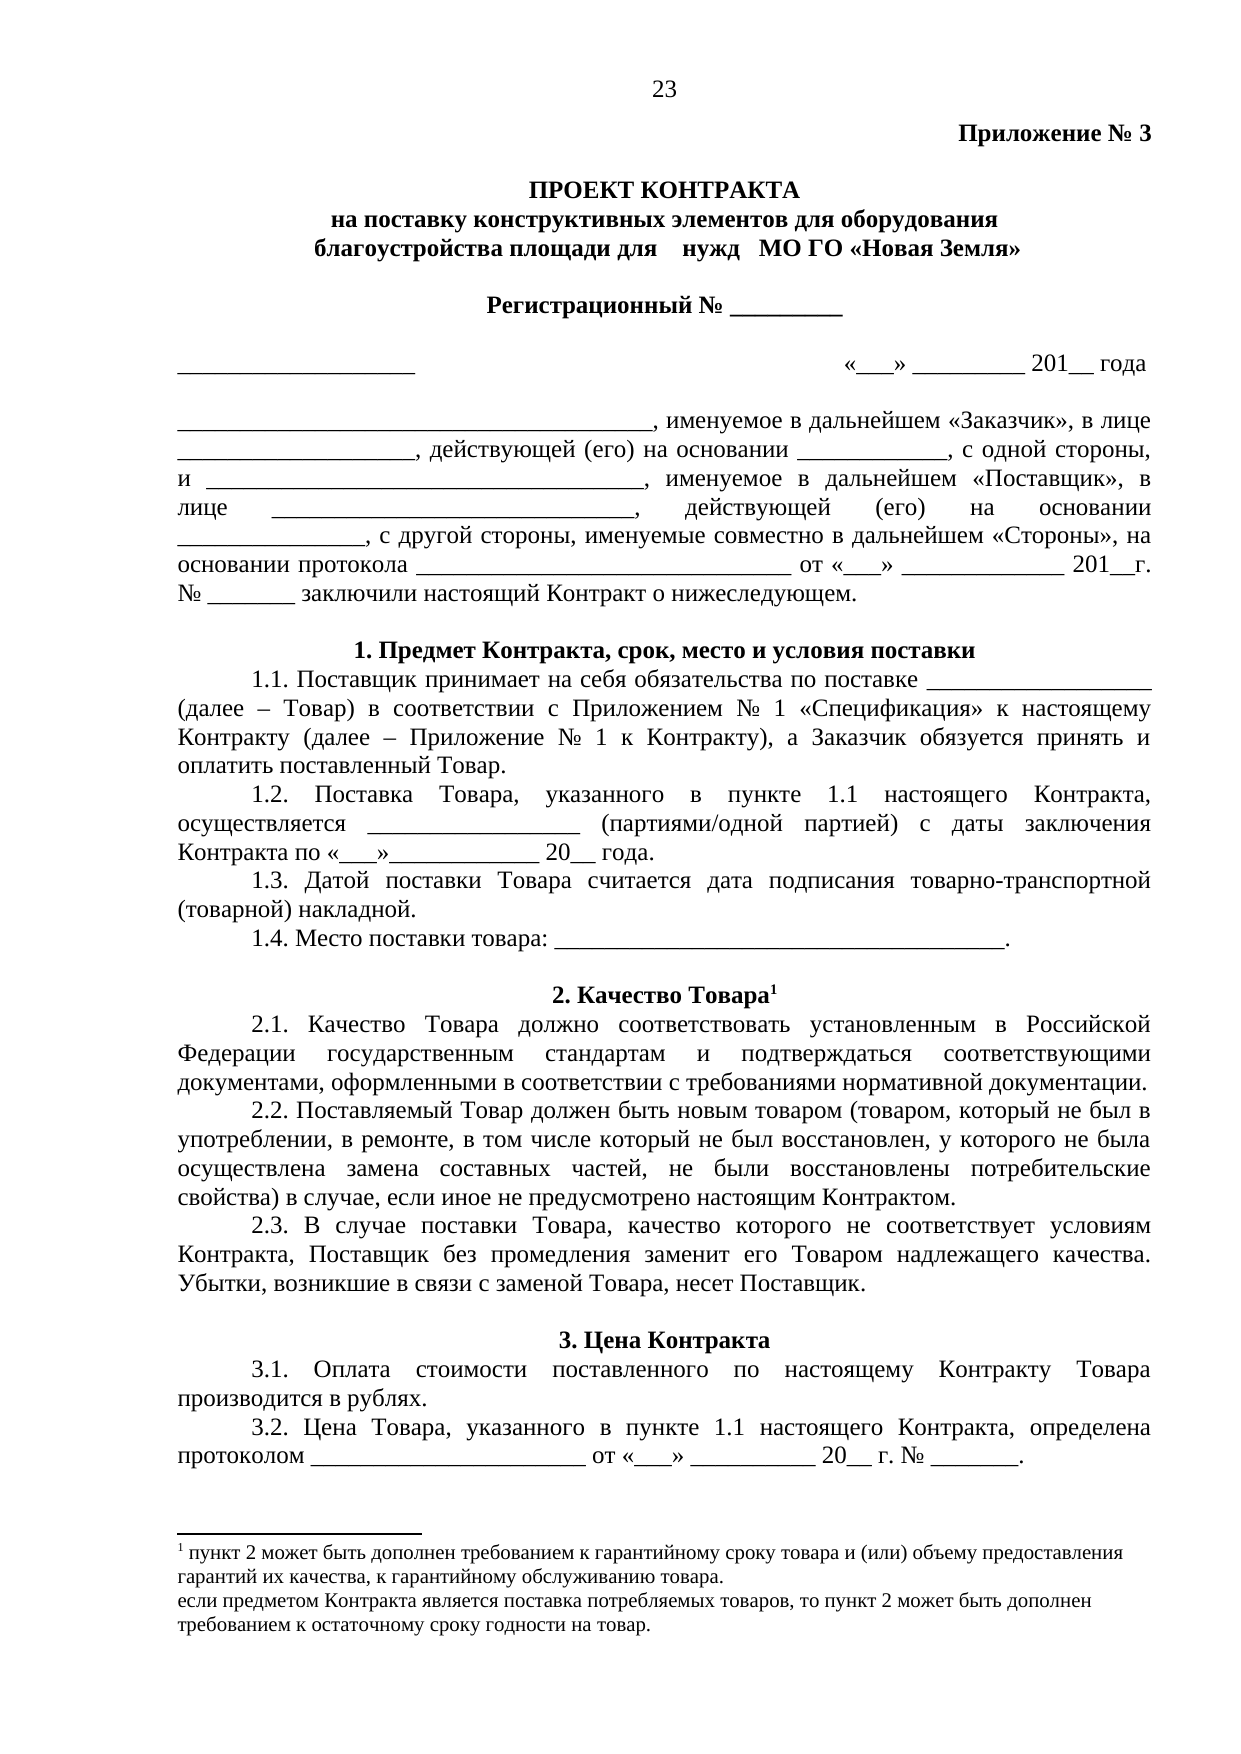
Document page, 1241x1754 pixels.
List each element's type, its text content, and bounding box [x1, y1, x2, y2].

text 2.3. В случае поставки Товара, качество которого не соответствует условиям Контракта, Поставщик без промедления заменит его Товаром надлежащего качества. Убытки, возникшие в связи с заменой Товара, несет Поставщик. [177, 1211, 1152, 1297]
text 3.2. Цена Товара, указанного в пункте 1.1 настоящего Контракта, определена протоколом ______________________ от «___» __________ 20__ г. № _______. [177, 1412, 1152, 1469]
text 2.2. Поставляемый Товар должен быть новым товаром (товаром, который не был в употреблении, в ремонте, в том числе который не был восстановлен, у которого не была осуществлена замена составных частей, не были восстановлены потребительские свойства) в случае, если иное не предусмотрено настоящим Контрактом. [177, 1096, 1152, 1211]
text 1.3. Датой поставки Товара считается дата подписания товарно-транспортной (товарной) накладной. [177, 866, 1152, 923]
text 3.1. Оплата стоимости поставленного по настоящему Контракту Товара производится в рублях. [177, 1354, 1152, 1412]
text 1.2. Поставка Товара, указанного в пункте 1.1 настоящего Контракта, осуществляется _________________ (партиями/одной партией) с даты заключения Контракта по «___»____________ 20__ года. [177, 779, 1152, 866]
text благоустройства площади для нужд МО ГО «Новая Земля» [177, 233, 1152, 262]
text 2. Качество Товара [177, 981, 1152, 1009]
text на поставку конструктивных элементов для оборудования [177, 204, 1152, 233]
text 3. Цена Контракта [177, 1326, 1152, 1354]
text ПРОЕКТ КОНТРАКТА [177, 176, 1152, 204]
text Приложение № 3 [177, 118, 1152, 147]
text 2.1. Качество Товара должно соответствовать установленным в Российской Федерации государственным стандартам и подтверждаться соответствующими документами, оформленными в соответствии с требованиями нормативной документации. [177, 1009, 1152, 1096]
text 1.1. Поставщик принимает на себя обязательства по поставке __________________ (далее – Товар) в соответствии с Приложением № 1 «Спецификация» к настоящему Контракту (далее – Приложение № 1 к Контракту), а Заказчик обязуется принять и оплатить поставленный Товар. [177, 664, 1152, 779]
text ___________________ «___» _________ 201__ года [177, 348, 1152, 377]
text Регистрационный № _________ [177, 291, 1152, 319]
text ______________________________________, именуемое в дальнейшем «Заказчик», в лице ___________________, действующей (его) на основании ____________, с одной стороны, и ___________________________________, именуемое в дальнейшем «Поставщик», в лице _____________________________, действующей (его) на основании _______________, с другой стороны, именуемые совместно в дальнейшем «Стороны», на основании протокола ______________________________ от «___» _____________ 201__г. № _______ заключили настоящий Контракт о нижеследующем. [177, 406, 1152, 607]
text 1.4. Место поставки товара: ____________________________________. [177, 923, 1152, 952]
text 1. Предмет Контракта, срок, место и условия поставки [177, 636, 1152, 664]
